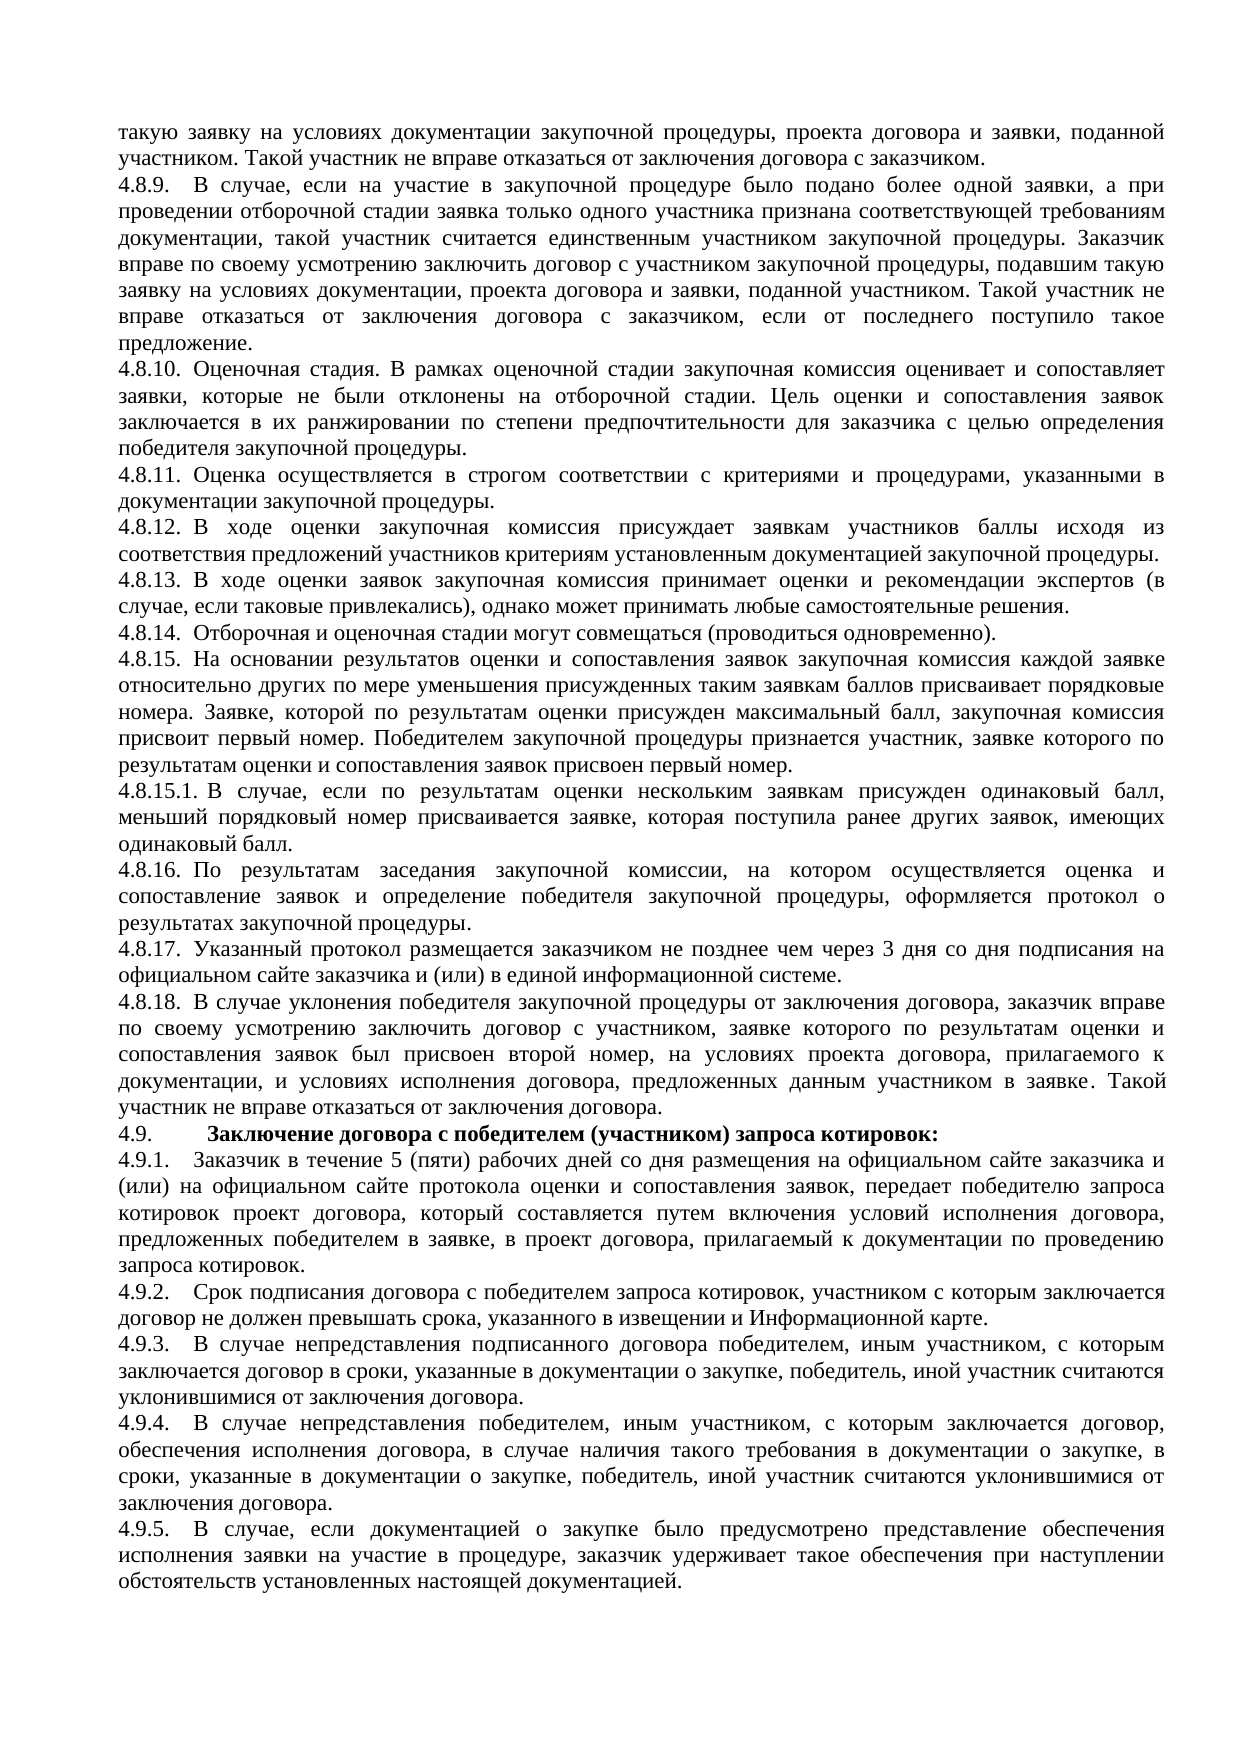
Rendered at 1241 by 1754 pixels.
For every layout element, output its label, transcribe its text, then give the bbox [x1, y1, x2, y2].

list В случае, если на участие в закупочной процедуре было подано более одной заявки, а при проведении отборочной стадии заявка только одного участника признана соответствующей требованиям документации, такой участник считается единственным участником закупочной процедуры. Заказчик вправе по своему усмотрению заключить договор с участником закупочной процедуры, подавшим такую заявку на условиях документации, проекта договора и заявки, поданной участником. Такой участник не вправе отказаться от заключения договора с заказчиком, если от последнего поступило такое предложение. [118, 171, 1166, 355]
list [118, 118, 1166, 171]
list В случае уклонения победителя закупочной процедуры от заключения договора, заказчик вправе по своему усмотрению заключить договор с участником, заявке которого по результатам оценки и сопоставления заявок был присвоен второй номер, на условиях проекта договора, прилагаемого к документации, и условиях исполнения договора, предложенных данным участником в заявке. Такой участник не вправе отказаться от заключения договора. [118, 988, 1166, 1119]
list Отборочная и оценочная стадии могут совмещаться (проводиться одновременно). [118, 619, 1166, 645]
list Указанный протокол размещается заказчиком не позднее чем через 3 дня со дня подписания на официальном сайте заказчика и (или) в единой информационной системе. [118, 935, 1166, 988]
list В случае, если документацией о закупке было предусмотрено представление обеспечения исполнения заявки на участие в процедуре, заказчик удерживает такое обеспечения при наступлении обстоятельств установленных настоящей документацией. [118, 1515, 1166, 1594]
list В случае, если по результатам оценки нескольким заявкам присужден одинаковый балл, меньший порядковый номер присваивается заявке, которая поступила ранее других заявок, имеющих одинаковый балл. [118, 777, 1166, 856]
list Заключение договора с победителем (участником) запроса котировок: [118, 1119, 1166, 1146]
list В случае непредставления победителем, иным участником, с которым заключается договор, обеспечения исполнения договора, в случае наличия такого требования в документации о закупке, в сроки, указанные в документации о закупке, победитель, иной участник считаются уклонившимися от заключения договора. [118, 1409, 1166, 1515]
list Заказчик в течение 5 (пяти) рабочих дней со дня размещения на официальном сайте заказчика и (или) на официальном сайте протокола оценки и сопоставления заявок, передает победителю запроса котировок проект договора, который составляется путем включения условий исполнения договора, предложенных победителем в заявке, в проект договора, прилагаемый к документации по проведению запроса котировок. [118, 1146, 1166, 1278]
list Оценка осуществляется в строгом соответствии с критериями и процедурами, указанными в документации закупочной процедуры. [118, 461, 1166, 513]
list В ходе оценки закупочная комиссия присуждает заявкам участников баллы исходя из соответствия предложений участников критериям установленным документацией закупочной процедуры. [118, 513, 1166, 566]
list В ходе оценки заявок закупочная комиссия принимает оценки и рекомендации экспертов (в случае, если таковые привлекались), однако может принимать любые самостоятельные решения. [118, 566, 1166, 619]
list Срок подписания договора с победителем запроса котировок, участником с которым заключается договор не должен превышать срока, указанного в извещении и Информационной карте. [118, 1278, 1166, 1330]
list На основании результатов оценки и сопоставления заявок закупочная комиссия каждой заявке относительно других по мере уменьшения присужденных таким заявкам баллов присваивает порядковые номера. Заявке, которой по результатам оценки присужден максимальный балл, закупочная комиссия присвоит первый номер. Победителем закупочной процедуры признается участник, заявке которого по результатам оценки и сопоставления заявок присвоен первый номер. [118, 645, 1166, 777]
list Оценочная стадия. В рамках оценочной стадии закупочная комиссия оценивает и сопоставляет заявки, которые не были отклонены на отборочной стадии. Цель оценки и сопоставления заявок заключается в их ранжировании по степени предпочтительности для заказчика с целью определения победителя закупочной процедуры. [118, 355, 1166, 461]
list В случае непредставления подписанного договора победителем, иным участником, с которым заключается договор в сроки, указанные в документации о закупке, победитель, иной участник считаются уклонившимися от заключения договора. [118, 1330, 1166, 1409]
list По результатам заседания закупочной комиссии, на котором осуществляется оценка и сопоставление заявок и определение победителя закупочной процедуры, оформляется протокол о результатах закупочной процедуры. [118, 856, 1166, 935]
